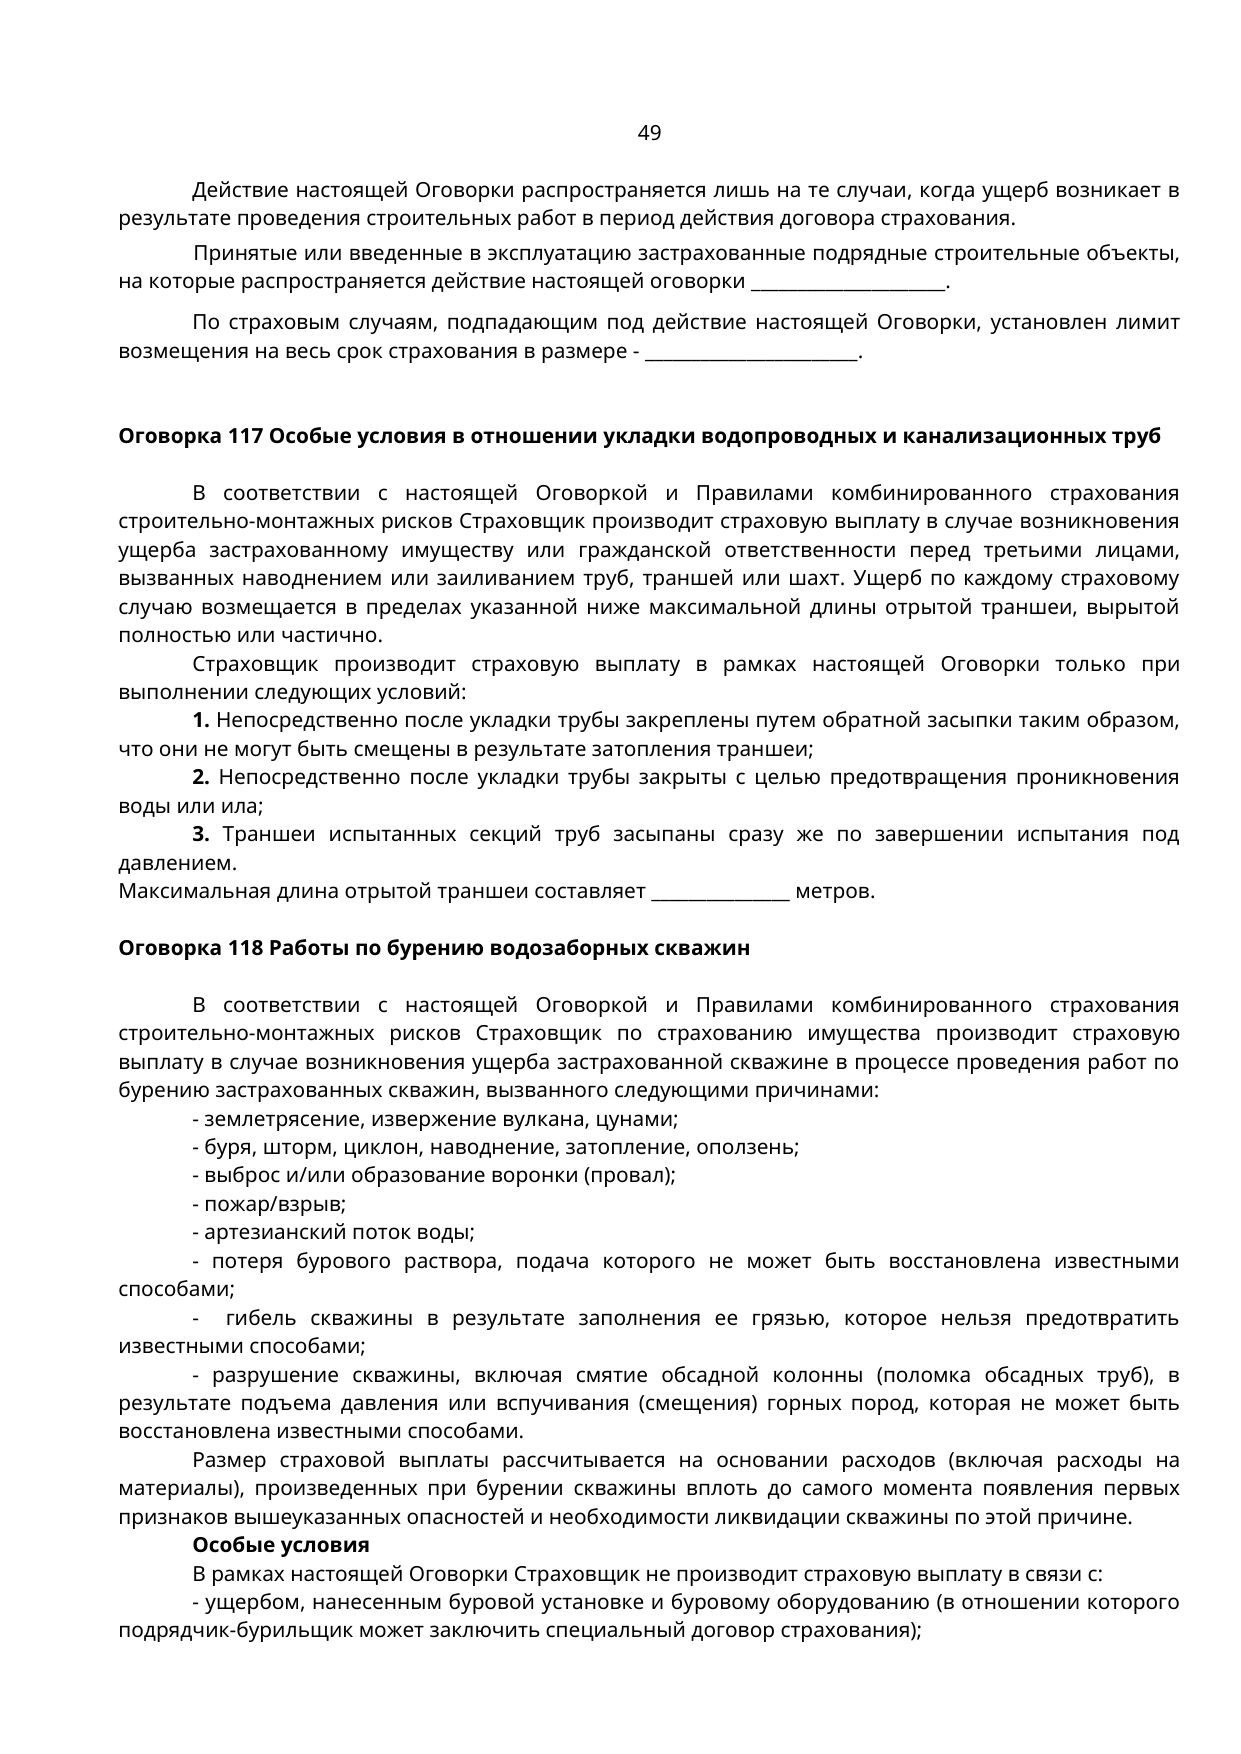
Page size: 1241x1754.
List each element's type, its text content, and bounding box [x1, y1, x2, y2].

text Размер страховой выплаты рассчитывается на основании расходов (включая расходы на материалы), произведенных при бурении скважины вплоть до самого момента появления первых признаков вышеуказанных опасностей и необходимости ликвидации скважины по этой причине. [118, 1445, 1181, 1530]
text - буря, шторм, циклон, наводнение, затопление, оползень; [118, 1132, 1181, 1161]
text - потеря бурового раствора, подача которого не может быть восстановлена известными способами; [118, 1246, 1181, 1303]
text Оговорка 118 Работы по бурению водозаборных скважин [118, 933, 1181, 962]
text В рамках настоящей Оговорки Страховщик не производит страховую выплату в связи с: [118, 1559, 1181, 1587]
text - землетрясение, извержение вулкана, цунами; [118, 1104, 1181, 1132]
text - разрушение скважины, включая смятие обсадной колонны (поломка обсадных труб), в результате подъема давления или вспучивания (смещения) горных пород, которая не может быть восстановлена известными способами. [118, 1360, 1181, 1445]
text В соответствии с настоящей Оговоркой и Правилами комбинированного страхования строительно-монтажных рисков Страховщик производит страховую выплату в случае возникновения ущерба застрахованному имуществу или гражданской ответственности перед третьими лицами, вызванных наводнением или заиливанием труб, траншей или шахт. Ущерб по каждому страховому случаю возмещается в пределах указанной ниже максимальной длины отрытой траншеи, вырытой полностью или частично. [118, 478, 1181, 649]
text Принятые или введенные в эксплуатацию застрахованные подрядные строительные объекты, на которые распространяется действие настоящей оговорки _____________________. [118, 238, 1181, 295]
text 2. Непосредственно после укладки трубы закрыты с целью предотвращения проникновения воды или ила; [118, 762, 1181, 819]
text - пожар/взрыв; [118, 1189, 1181, 1217]
text - гибель скважины в результате заполнения ее грязью, которое нельзя предотвратить известными способами; [118, 1303, 1181, 1360]
text Максимальная длина отрытой траншеи составляет _______________ метров. [118, 876, 1181, 905]
text 1. Непосредственно после укладки трубы закреплены путем обратной засыпки таким образом, что они не могут быть смещены в результате затопления траншеи; [118, 706, 1181, 762]
text Особые условия [118, 1530, 1181, 1559]
text - артезианский поток воды; [118, 1217, 1181, 1246]
text Страховщик производит страховую выплату в рамках настоящей Оговорки только при выполнении следующих условий: [118, 649, 1181, 706]
text Действие настоящей Оговорки распространяется лишь на те случаи, когда ущерб возникает в результате проведения строительных работ в период действия договора страхования. [118, 175, 1181, 232]
text Оговорка 117 Особые условия в отношении укладки водопроводных и канализационных труб [118, 421, 1181, 450]
text - выброс и/или образование воронки (провал); [118, 1161, 1181, 1189]
text - ущербом, нанесенным буровой установке и буровому оборудованию (в отношении которого подрядчик-бурильщик может заключить специальный договор страхования); [118, 1587, 1181, 1644]
text В соответствии с настоящей Оговоркой и Правилами комбинированного страхования строительно-монтажных рисков Страховщик по страхованию имущества производит страховую выплату в случае возникновения ущерба застрахованной скважине в процессе проведения работ по бурению застрахованных скважин, вызванного следующими причинами: [118, 990, 1181, 1104]
text 3. Траншеи испытанных секций труб засыпаны сразу же по завершении испытания под давлением. [118, 819, 1181, 876]
text По страховым случаям, подпадающим под действие настоящей Оговорки, установлен лимит возмещения на весь срок страхования в размере - _______________________. [118, 307, 1181, 364]
